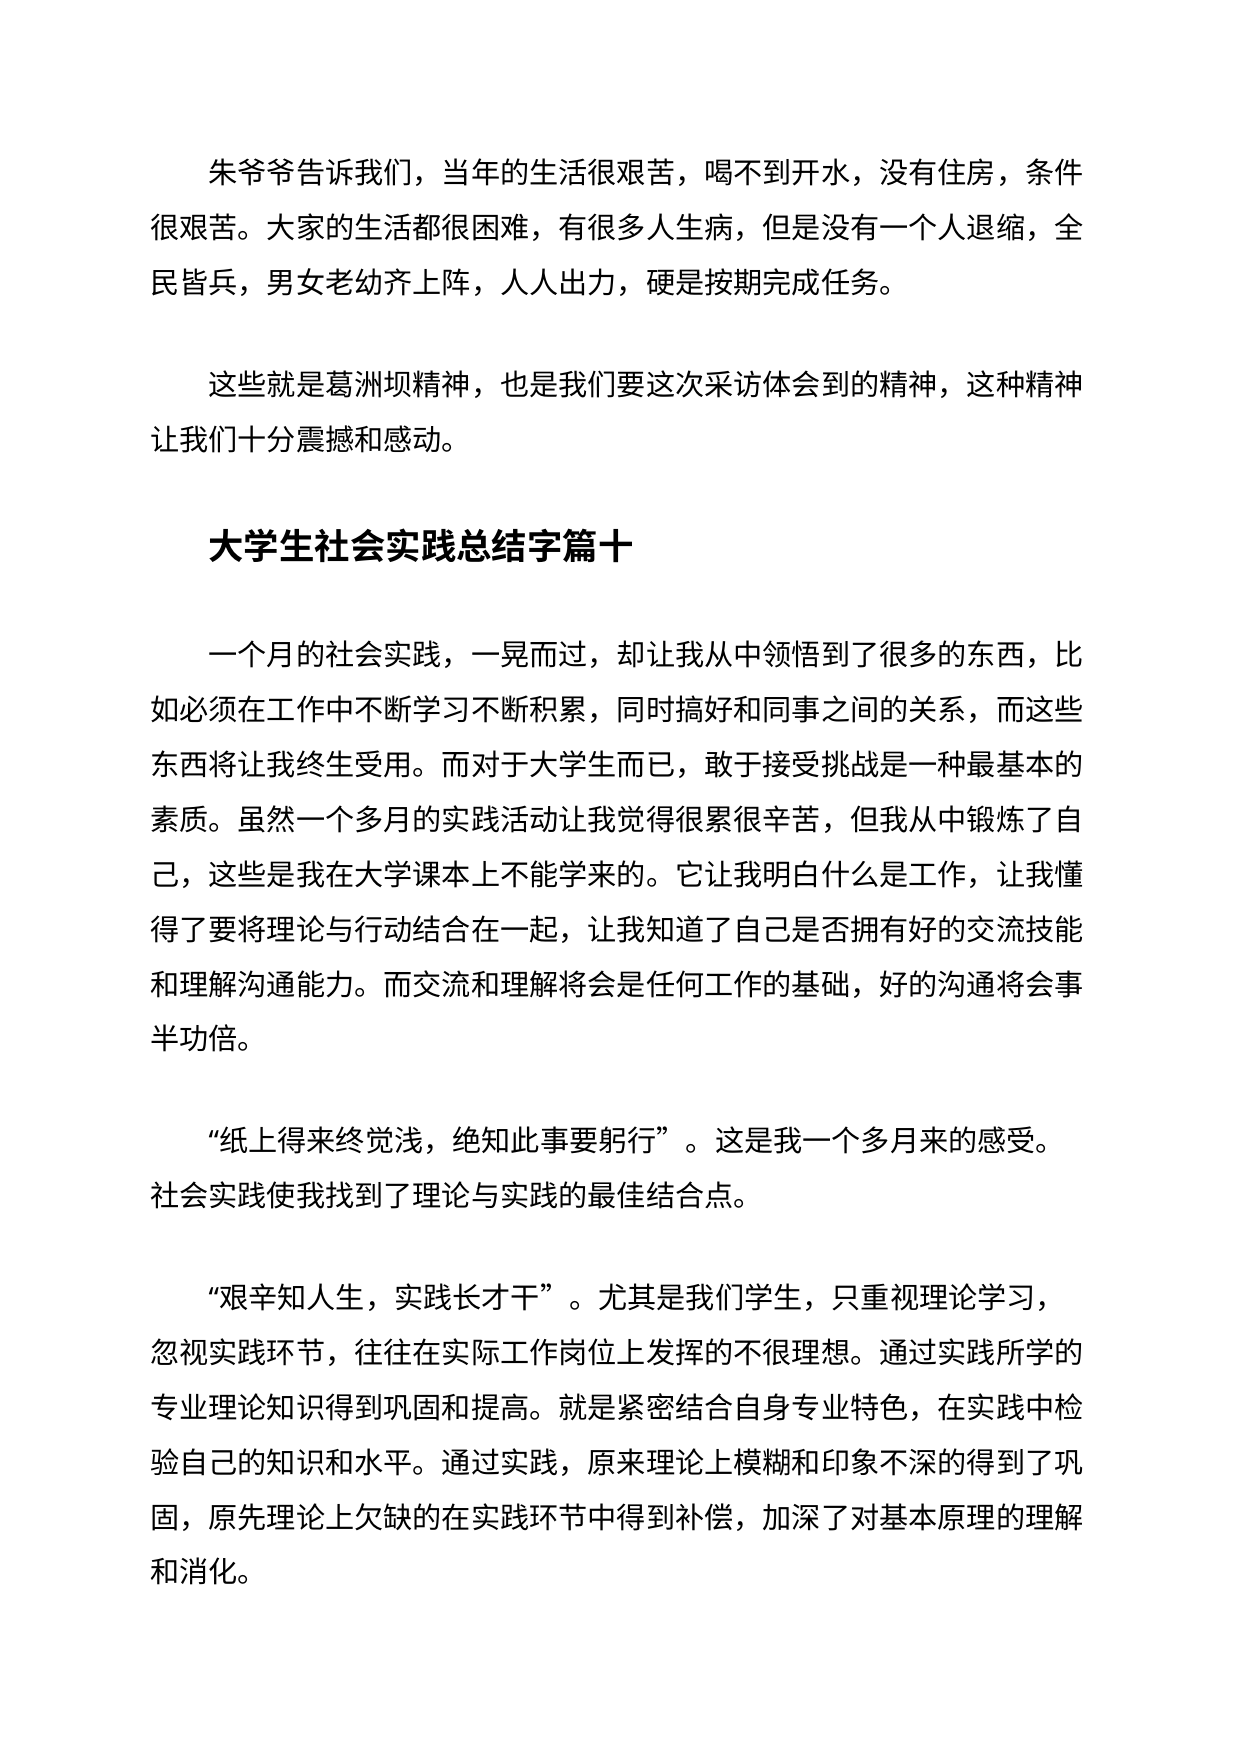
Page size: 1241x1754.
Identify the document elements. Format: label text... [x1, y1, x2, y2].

text 一个月的社会实践，一晃而过，却让我从中领悟到了很多的东西，比如必须在工作中不断学习不断积累，同时搞好和同事之间的关系，而这些东西将让我终生受用。而对于大学生而已，敢于接受挑战是一种最基本的素质。虽然一个多月的实践活动让我觉得很累很辛苦，但我从中锻炼了自己，这些是我在大学课本上不能学来的。它让我明白什么是工作，让我懂得了要将理论与行动结合在一起，让我知道了自己是否拥有好的交流技能和理解沟通能力。而交流和理解将会是任何工作的基础，好的沟通将会事半功倍。 [150, 632, 1090, 1058]
text “纸上得来终觉浅，绝知此事要躬行”。这是我一个多月来的感受。社会实践使我找到了理论与实践的最佳结合点。 [150, 1118, 1090, 1215]
text 大学生社会实践总结字篇十 [150, 518, 1090, 569]
text “艰辛知人生，实践长才干”。尤其是我们学生，只重视理论学习，忽视实践环节，往往在实际工作岗位上发挥的不很理想。通过实践所学的专业理论知识得到巩固和提高。就是紧密结合自身专业特色，在实践中检验自己的知识和水平。通过实践，原来理论上模糊和印象不深的得到了巩固，原先理论上欠缺的在实践环节中得到补偿，加深了对基本原理的理解和消化。 [150, 1274, 1090, 1591]
text 朱爷爷告诉我们，当年的生活很艰苦，喝不到开水，没有住房，条件很艰苦。大家的生活都很困难，有很多人生病，但是没有一个人退缩，全民皆兵，男女老幼齐上阵，人人出力，硬是按期完成任务。 [150, 150, 1090, 302]
text 这些就是葛洲坝精神，也是我们要这次采访体会到的精神，这种精神让我们十分震撼和感动。 [150, 362, 1090, 459]
